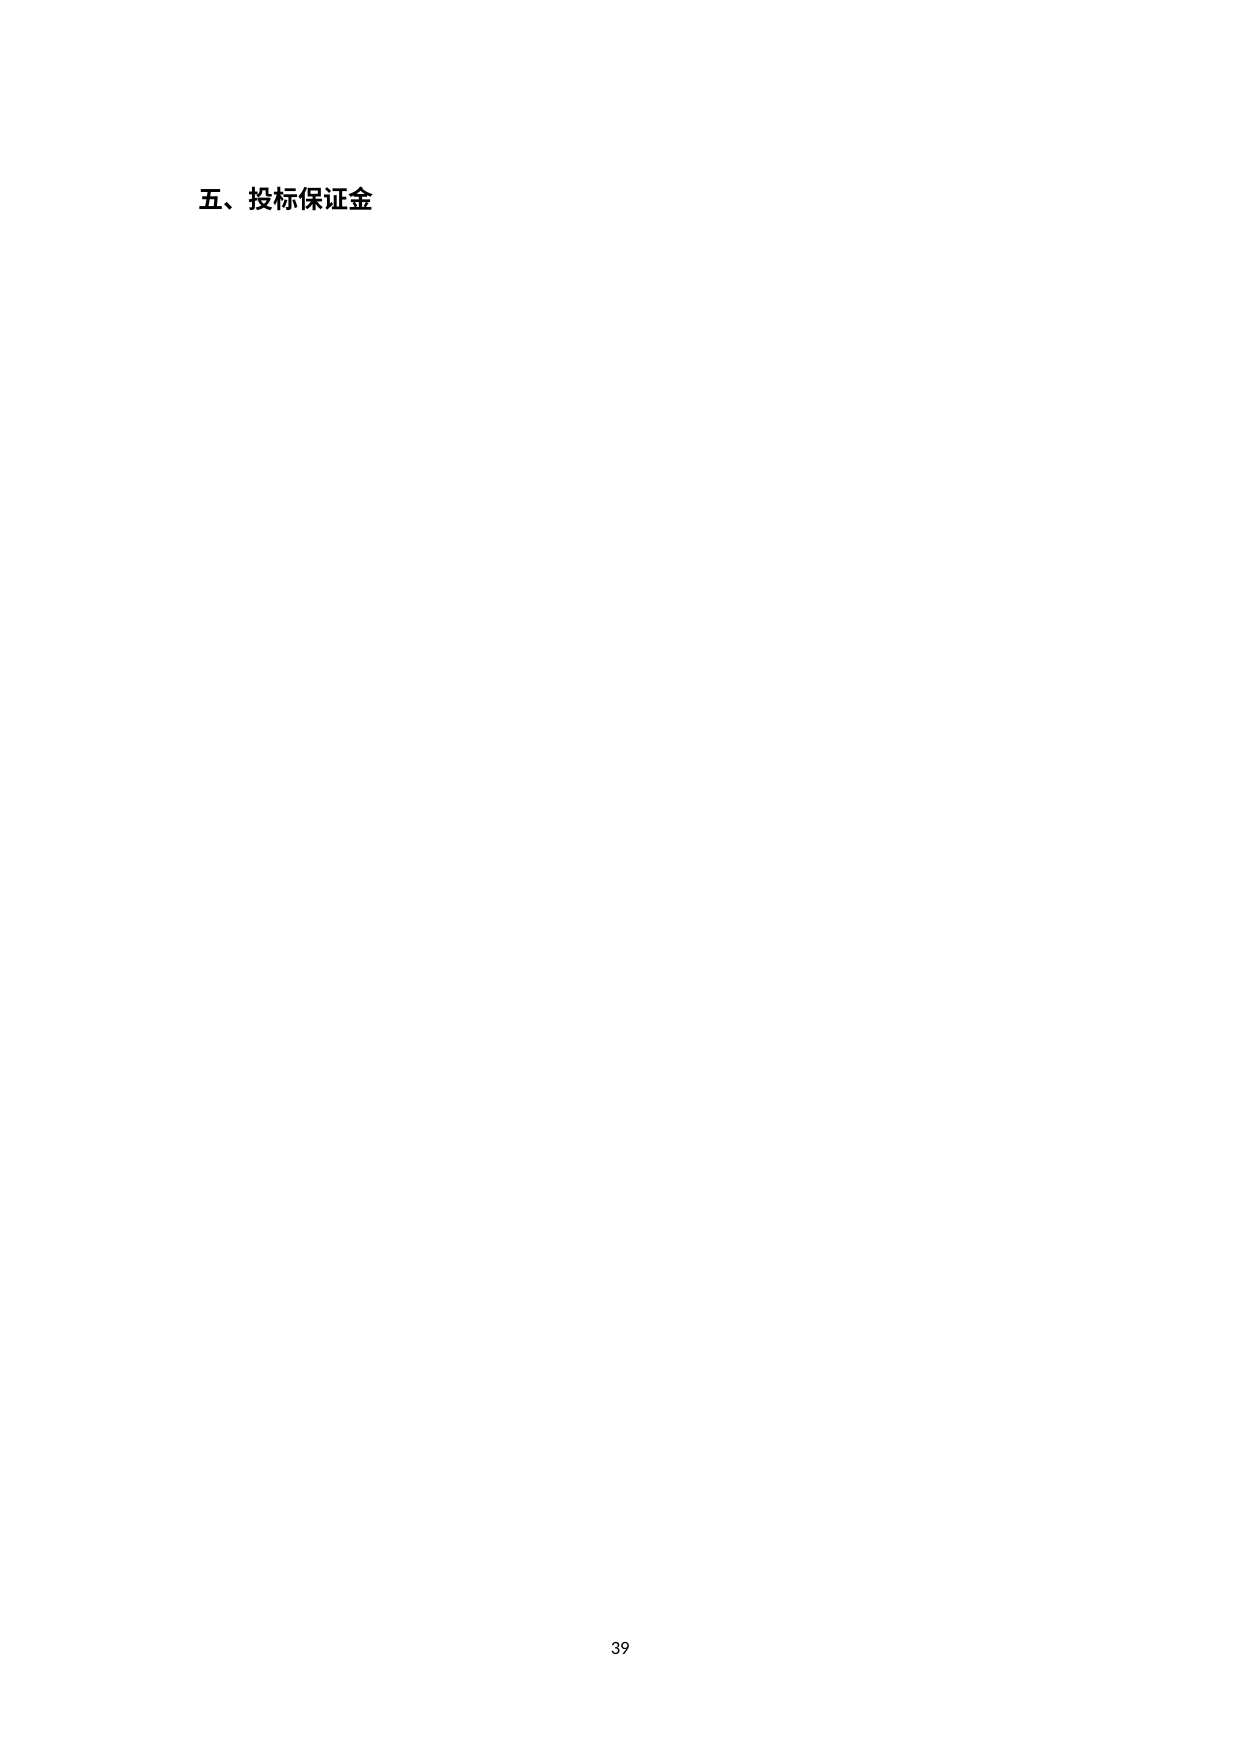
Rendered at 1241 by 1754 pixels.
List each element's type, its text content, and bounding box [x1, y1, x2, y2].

subtitle 五、投标保证金 [148, 179, 1093, 215]
